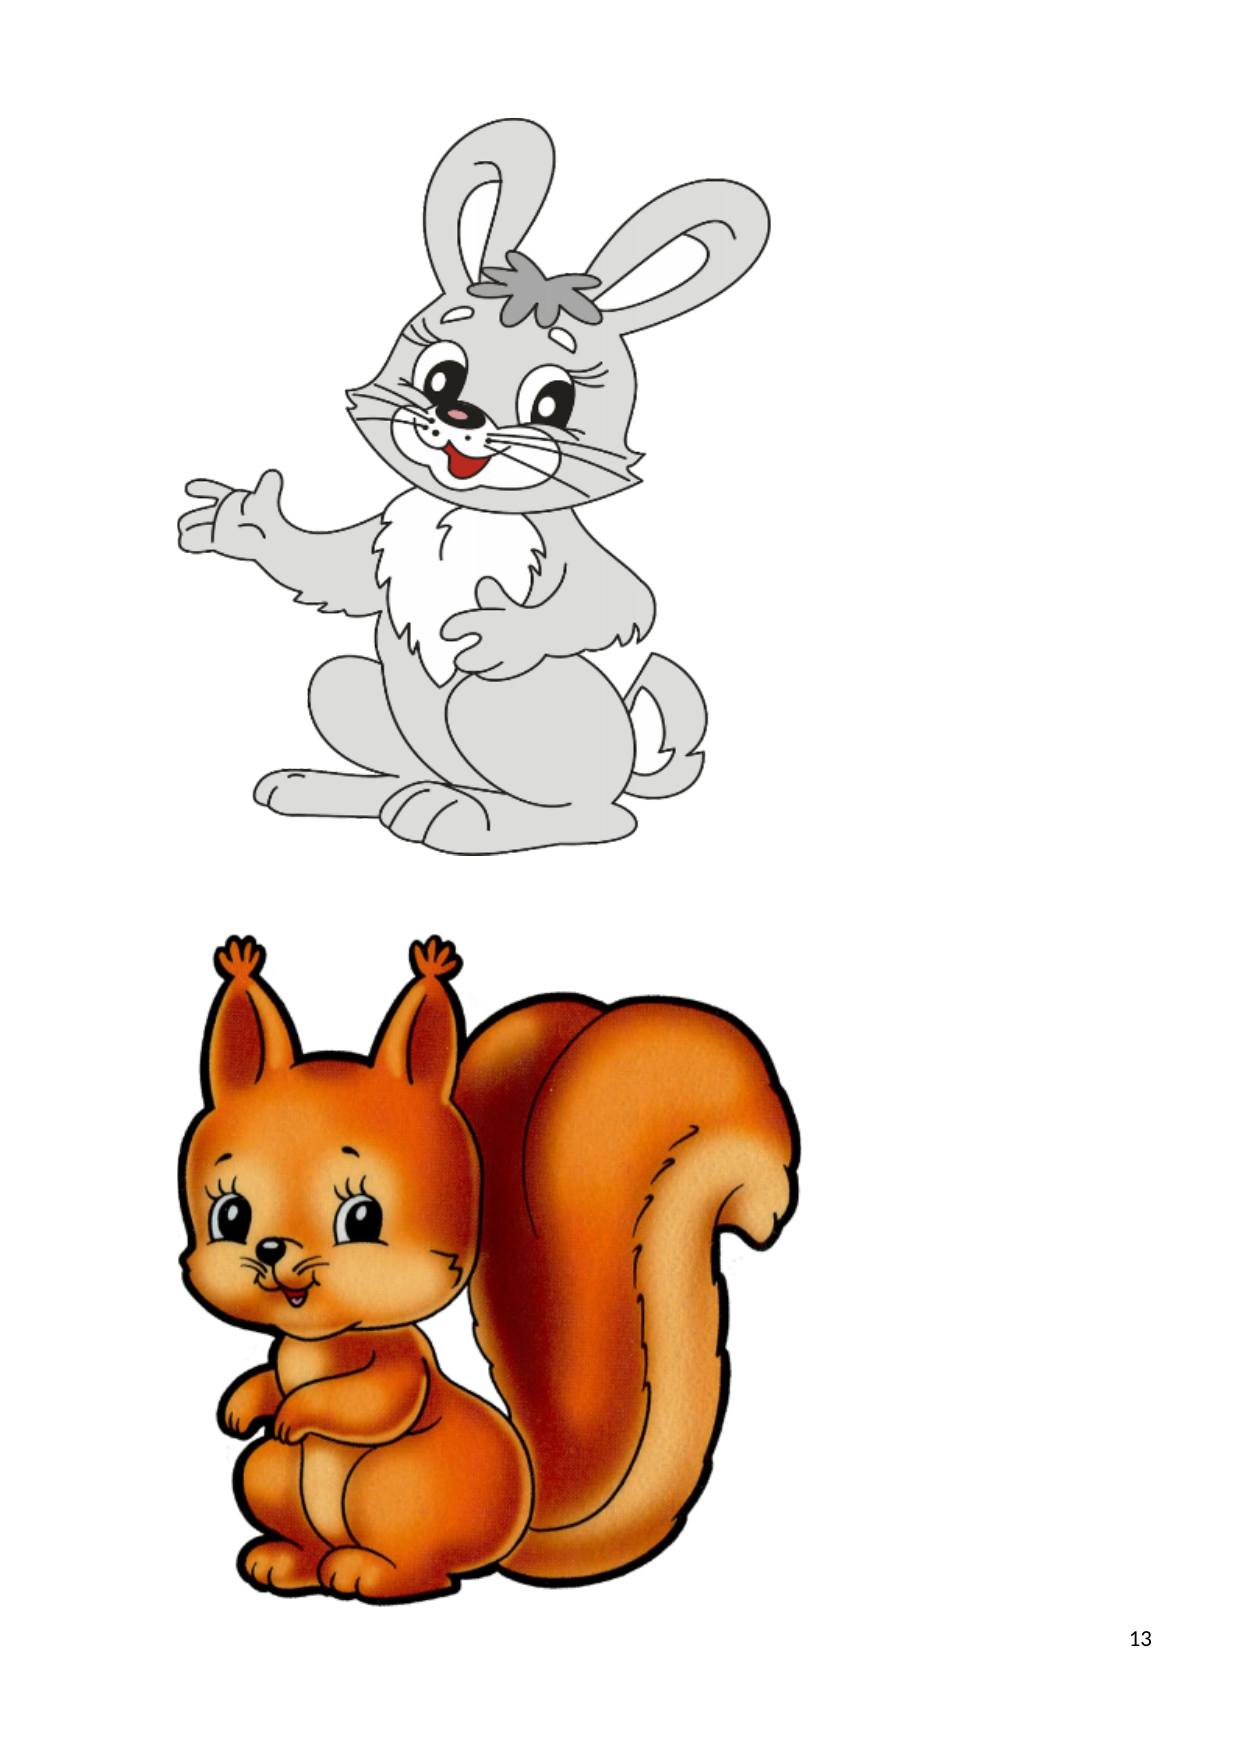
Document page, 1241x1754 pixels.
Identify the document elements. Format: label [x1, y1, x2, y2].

picture [177, 118, 771, 856]
picture [177, 934, 802, 1613]
